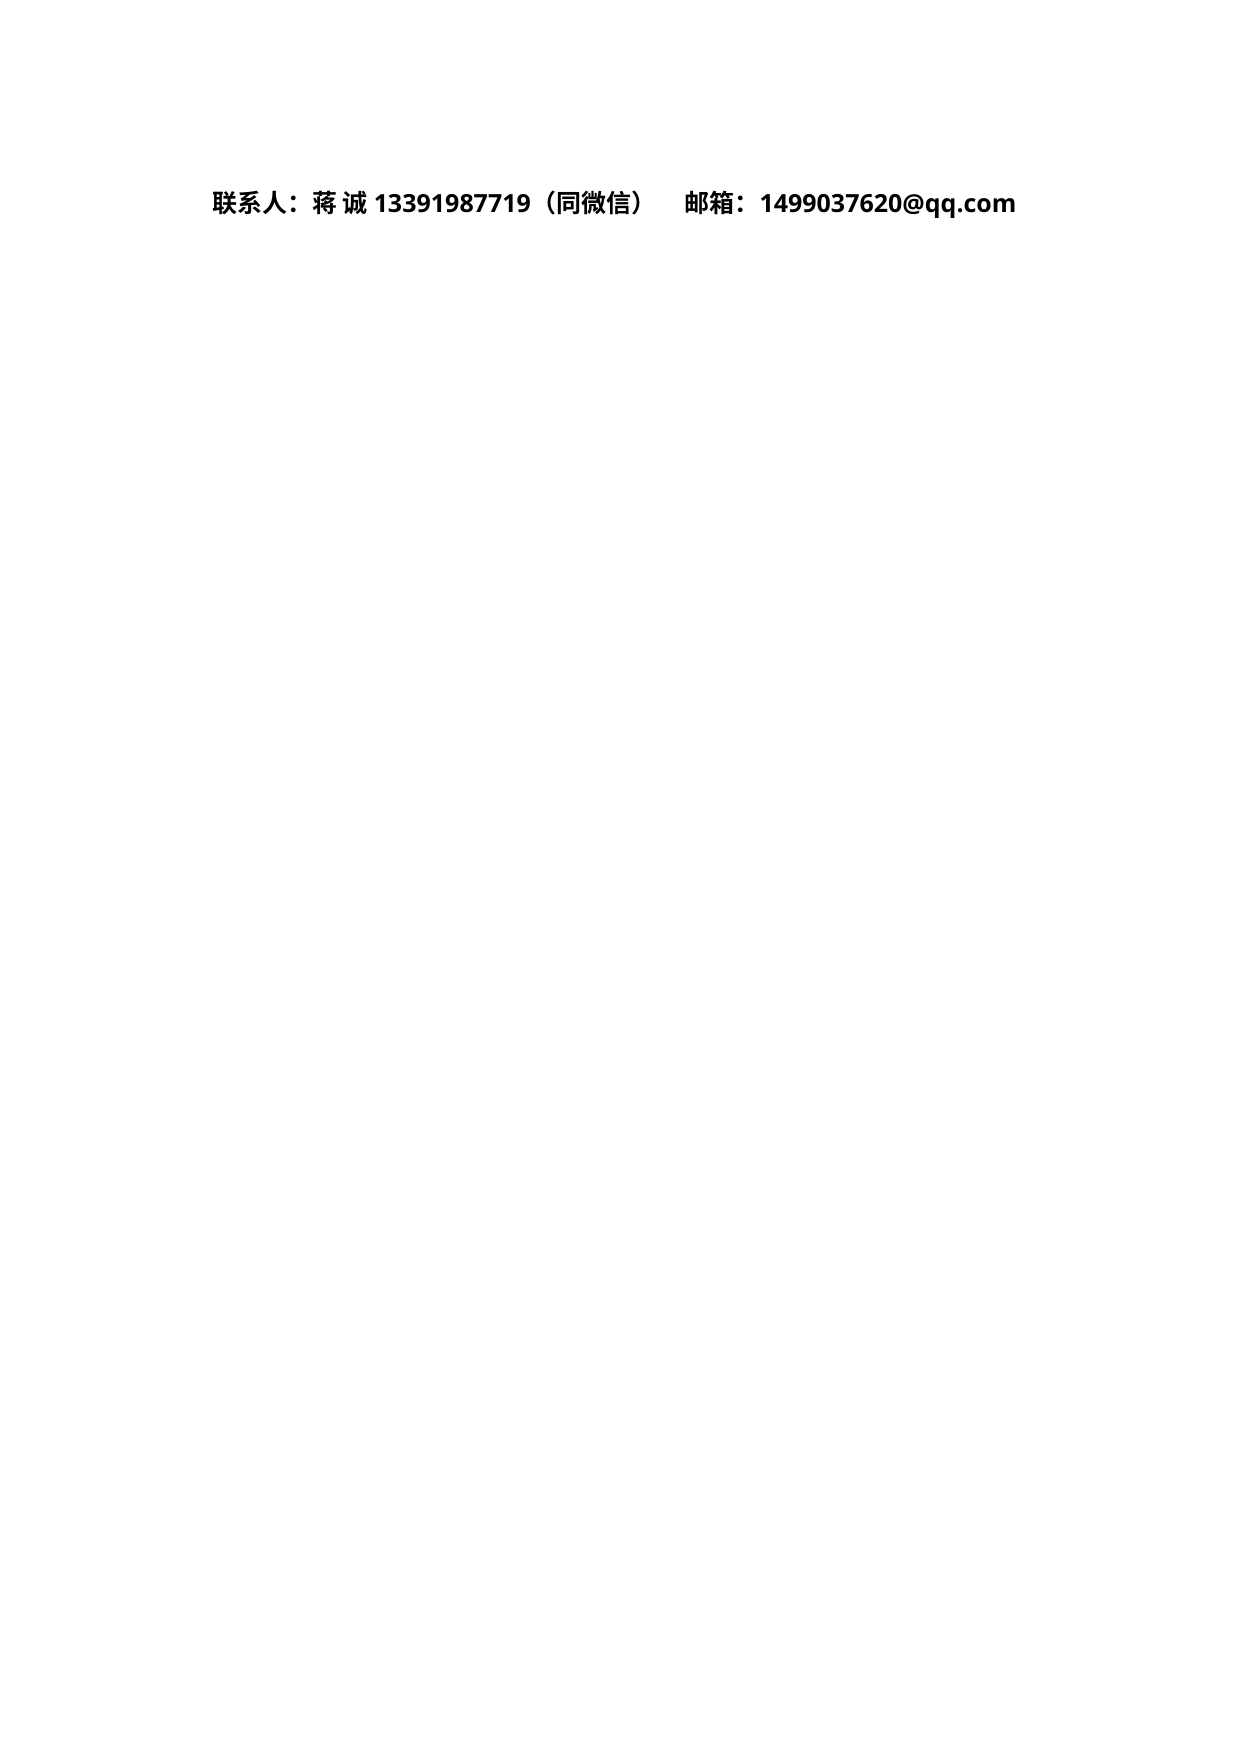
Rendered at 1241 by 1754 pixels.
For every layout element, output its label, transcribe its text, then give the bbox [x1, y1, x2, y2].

text 联系人：蒋 诚 13391987719（同微信） 邮箱：1499037620@qq.com [162, 169, 1103, 234]
